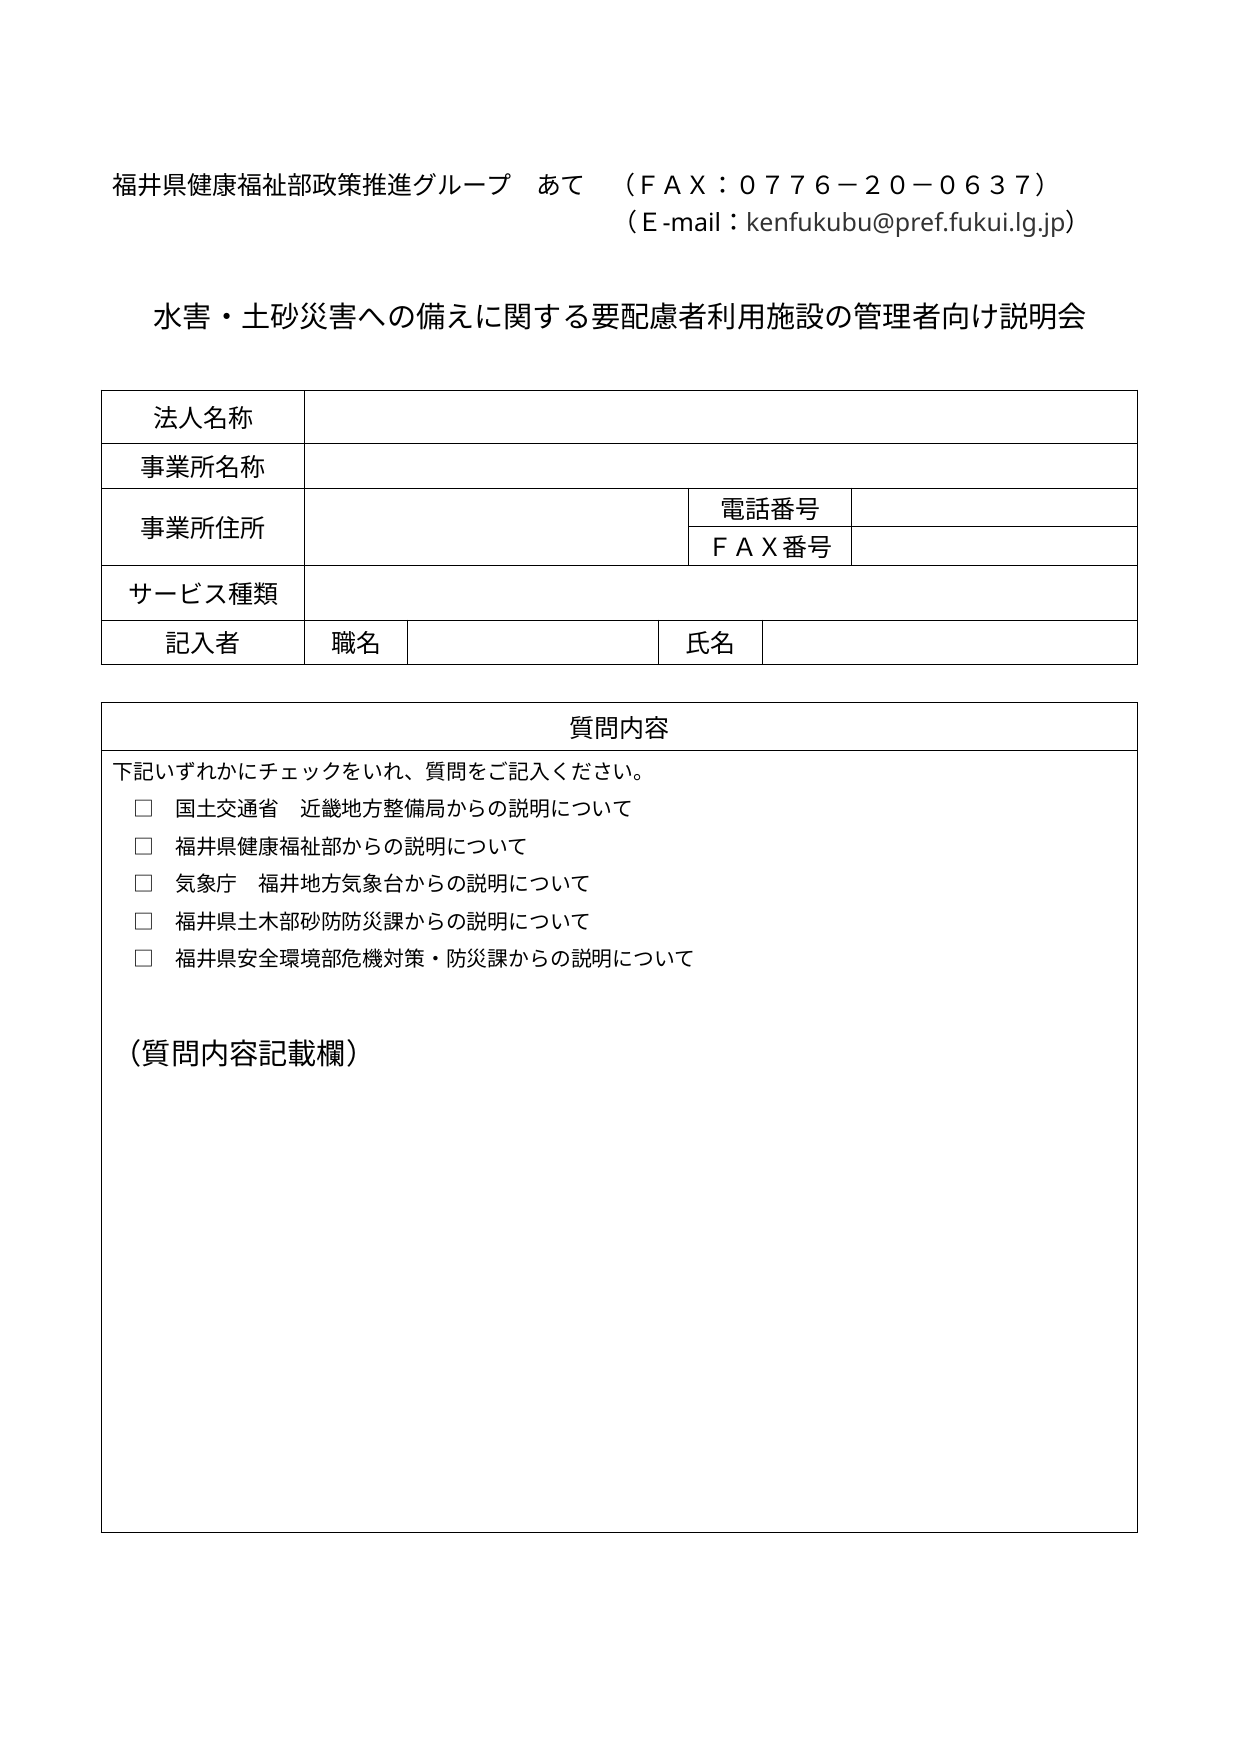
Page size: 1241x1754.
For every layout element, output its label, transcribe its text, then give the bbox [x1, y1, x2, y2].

table_cell 下記いずれかにチェックをいれ、質問をご記入ください。 □ 国土交通省 近畿地方整備局からの説明について □ 福井県健康福祉部からの説明について □ 気象庁 福井地方気象台からの説明について □ 福井県土木部砂防防災課からの説明について □ 福井県安全環境部危機対策・防災課からの説明について （質問内容記載欄） [102, 751, 1137, 1532]
table_header [305, 391, 1137, 443]
table_cell 事業所名称 [102, 444, 304, 488]
table_cell [305, 444, 1137, 488]
table_cell ＦＡＸ番号 [689, 527, 851, 565]
table_cell サービス種類 [102, 566, 304, 619]
table_cell 事業所住所 [102, 489, 304, 565]
table_cell [408, 621, 658, 663]
text 水害・土砂災害への備えに関する要配慮者利用施設の管理者向け説明会 [112, 277, 1128, 352]
table_cell [763, 621, 1137, 663]
table_header 法人名称 [102, 391, 304, 443]
table_cell [305, 489, 688, 565]
table_cell 職名 [305, 621, 407, 663]
text 福井県健康福祉部政策推進グループ あて （ＦＡＸ：０７７６－２０－０６３７） [112, 164, 1128, 202]
table_cell [305, 566, 1137, 619]
table_cell [852, 489, 1137, 526]
table_cell 電話番号 [689, 489, 851, 526]
text （Ｅ-mail：kenfukubu@pref.fukui.lg.jp） [112, 202, 1128, 239]
table_cell 氏名 [659, 621, 762, 663]
table_header 質問内容 [102, 703, 1137, 750]
table_cell 記入者 [102, 621, 304, 663]
table_cell [852, 527, 1137, 565]
